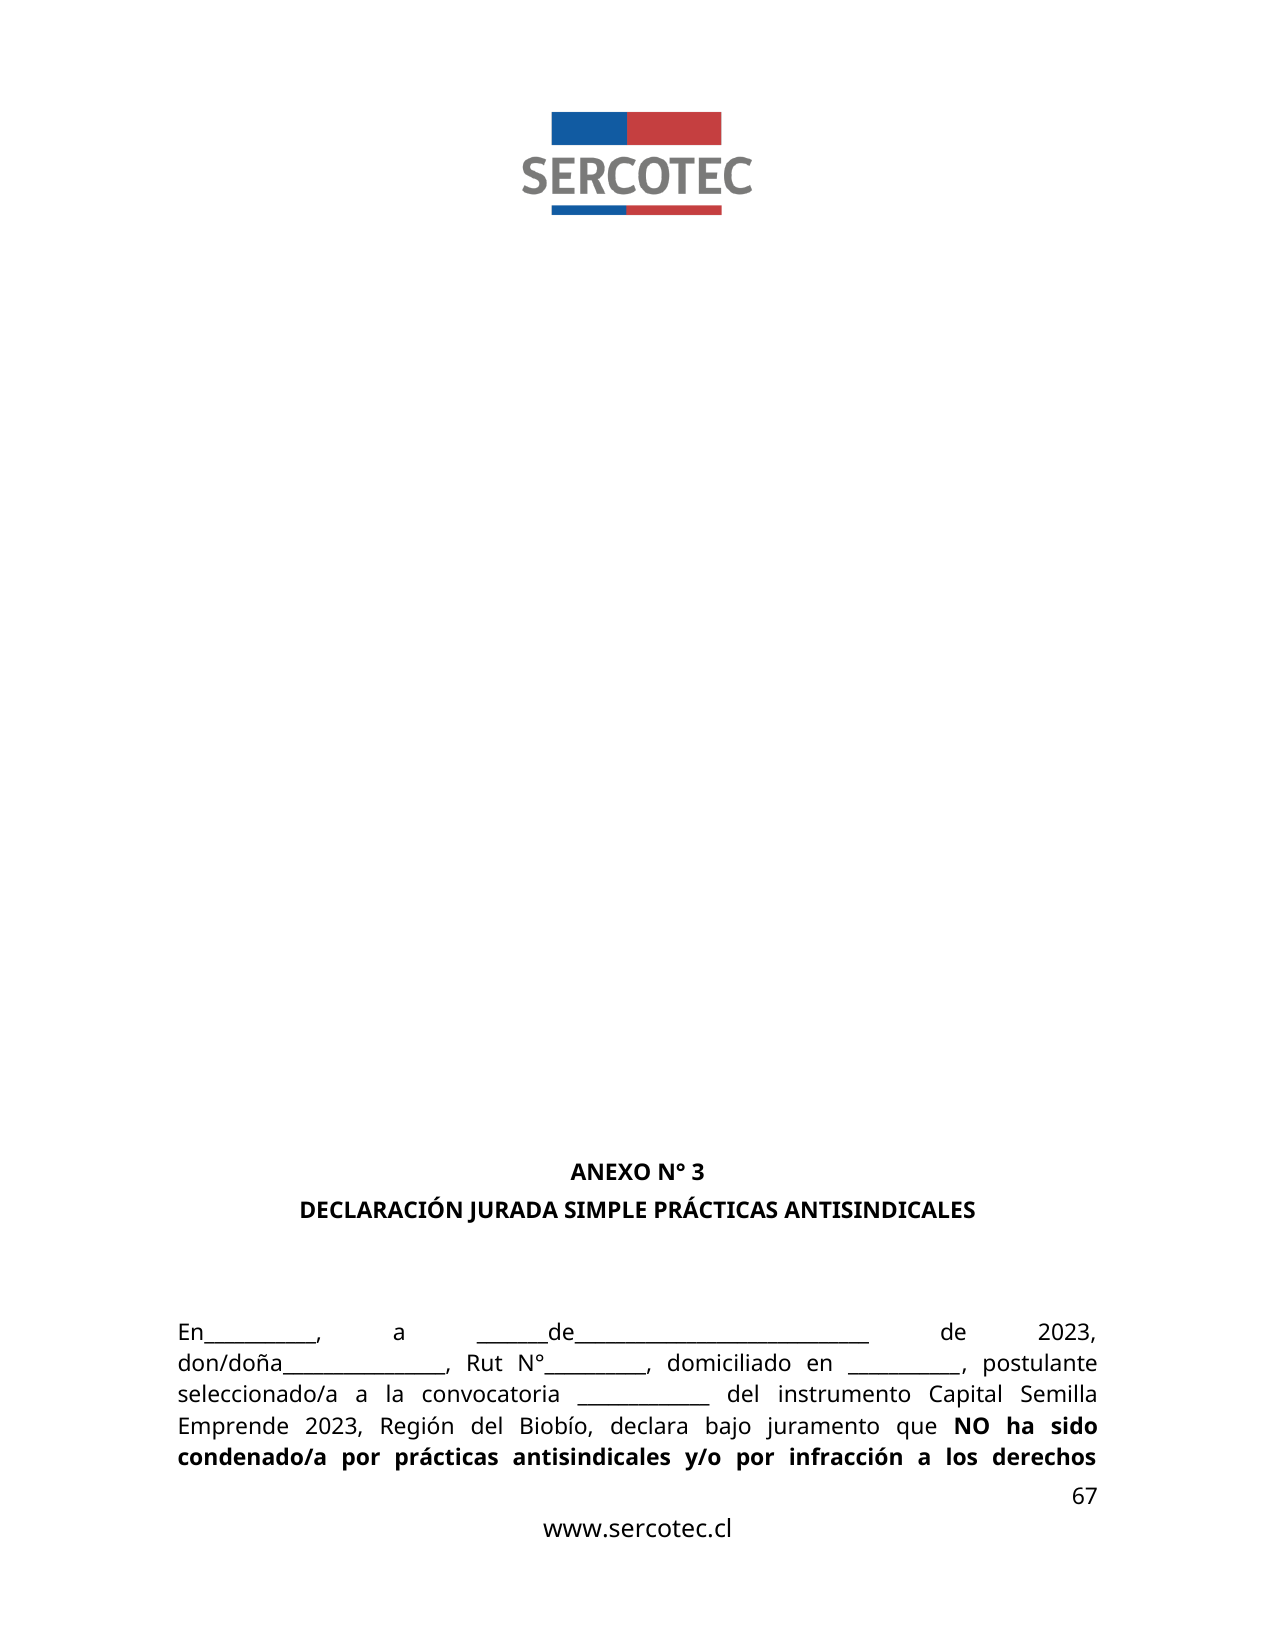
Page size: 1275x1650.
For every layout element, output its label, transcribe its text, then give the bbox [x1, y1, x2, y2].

text DECLARACIÓN JURADA SIMPLE PRÁCTICAS ANTISINDICALES [177, 1194, 1098, 1225]
subtitle ANEXO N° 3 [177, 1156, 1098, 1187]
picture [512, 105, 763, 225]
